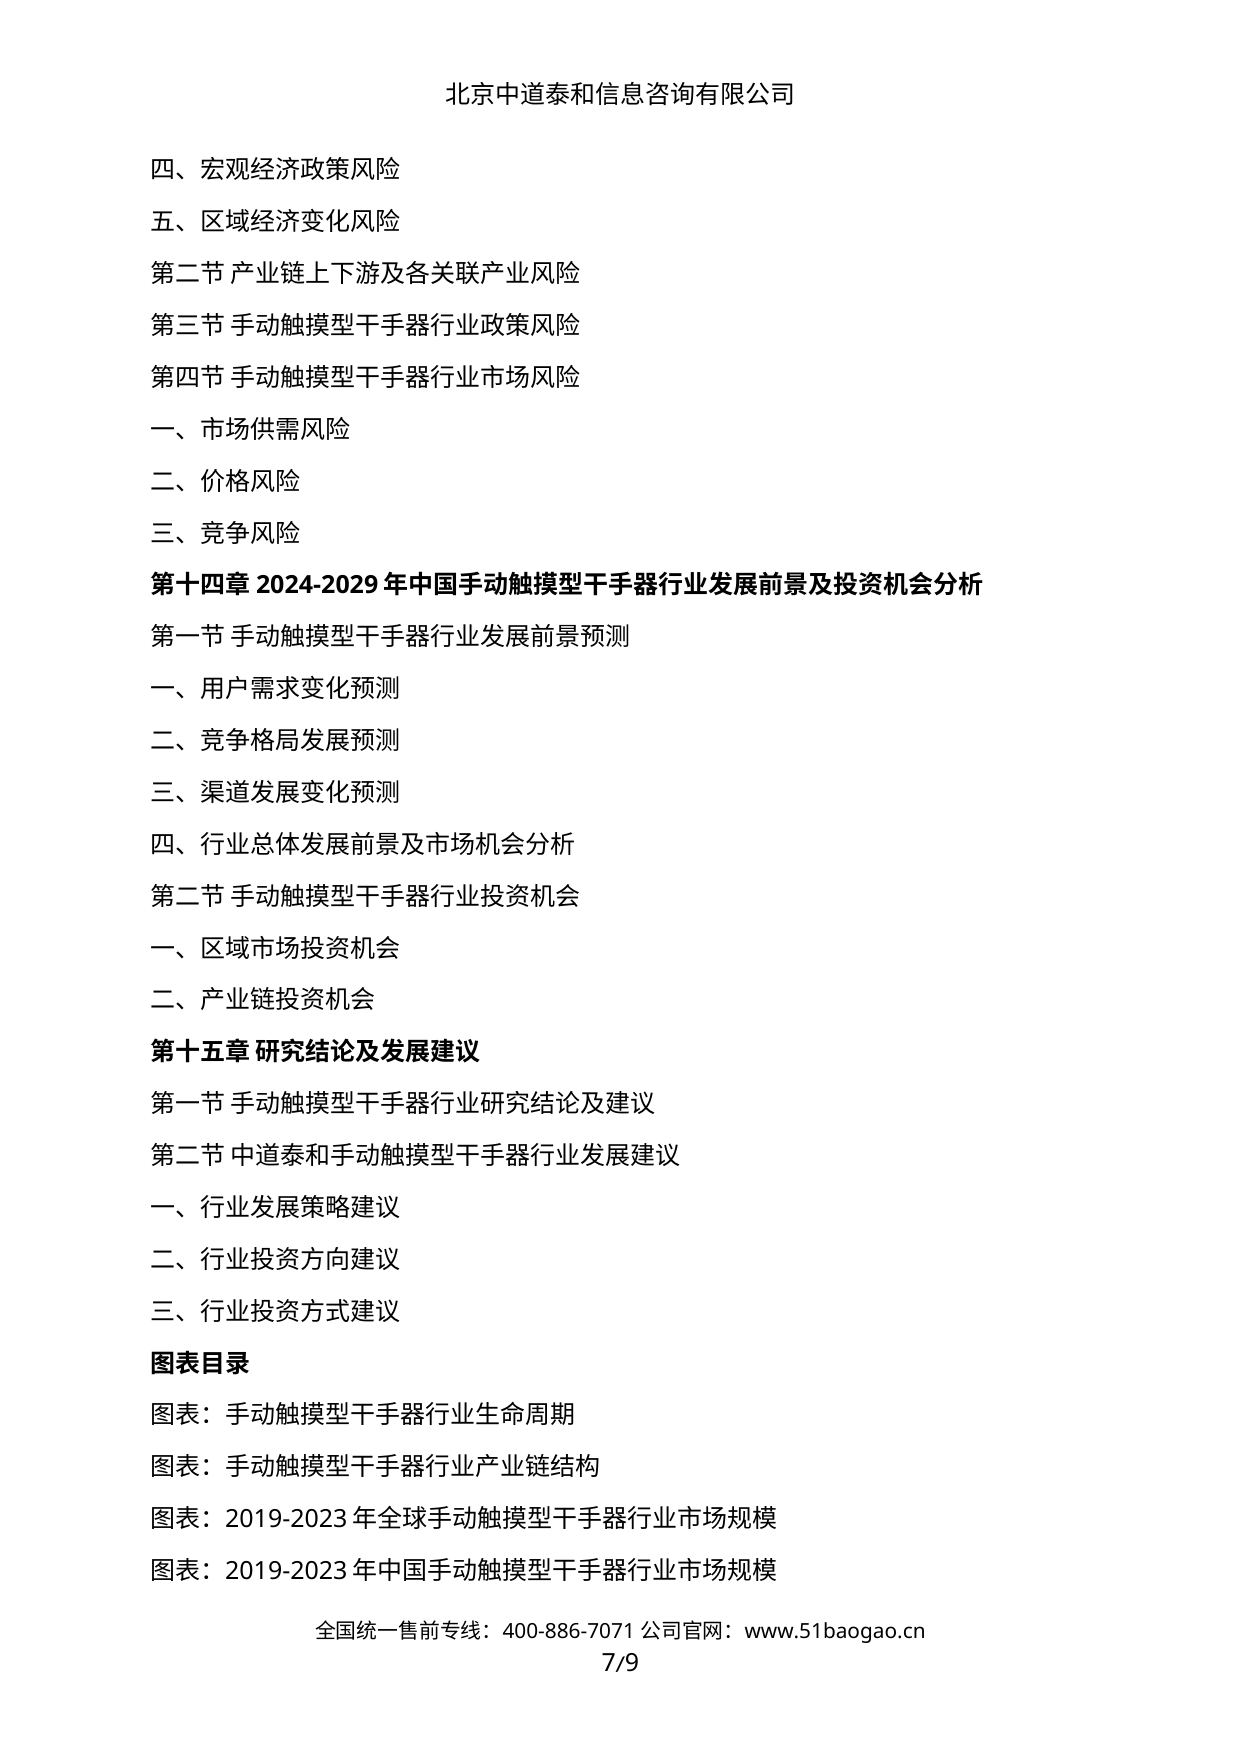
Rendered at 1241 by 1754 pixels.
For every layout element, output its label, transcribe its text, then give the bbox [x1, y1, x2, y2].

text 一、用户需求变化预测 [150, 669, 1090, 705]
text 四、宏观经济政策风险 [150, 150, 1090, 186]
text 图表：2019-2023年全球手动触摸型干手器行业市场规模 [150, 1499, 1090, 1535]
text 图表：手动触摸型干手器行业生命周期 [150, 1395, 1090, 1431]
text 二、行业投资方向建议 [150, 1239, 1090, 1276]
text 一、区域市场投资机会 [150, 928, 1090, 964]
text 二、竞争格局发展预测 [150, 721, 1090, 757]
text 二、价格风险 [150, 461, 1090, 497]
text 五、区域经济变化风险 [150, 202, 1090, 238]
text 第二节 手动触摸型干手器行业投资机会 [150, 876, 1090, 912]
text 第三节 手动触摸型干手器行业政策风险 [150, 306, 1090, 342]
text 第一节 手动触摸型干手器行业发展前景预测 [150, 617, 1090, 653]
text 第四节 手动触摸型干手器行业市场风险 [150, 357, 1090, 394]
text 第二节 中道泰和手动触摸型干手器行业发展建议 [150, 1136, 1090, 1172]
text 第一节 手动触摸型干手器行业研究结论及建议 [150, 1084, 1090, 1120]
text 第二节 产业链上下游及各关联产业风险 [150, 254, 1090, 290]
text 第十四章 2024-2029年中国手动触摸型干手器行业发展前景及投资机会分析 [150, 565, 1090, 601]
text 图表：手动触摸型干手器行业产业链结构 [150, 1447, 1090, 1483]
text 一、行业发展策略建议 [150, 1187, 1090, 1224]
text 图表目录 [150, 1343, 1090, 1379]
text 一、市场供需风险 [150, 409, 1090, 446]
text 第十五章 研究结论及发展建议 [150, 1032, 1090, 1068]
text 图表：2019-2023年中国手动触摸型干手器行业市场规模 [150, 1551, 1090, 1587]
text 三、竞争风险 [150, 513, 1090, 549]
text 三、行业投资方式建议 [150, 1291, 1090, 1327]
text 二、产业链投资机会 [150, 980, 1090, 1016]
text 四、行业总体发展前景及市场机会分析 [150, 824, 1090, 861]
text 三、渠道发展变化预测 [150, 772, 1090, 809]
